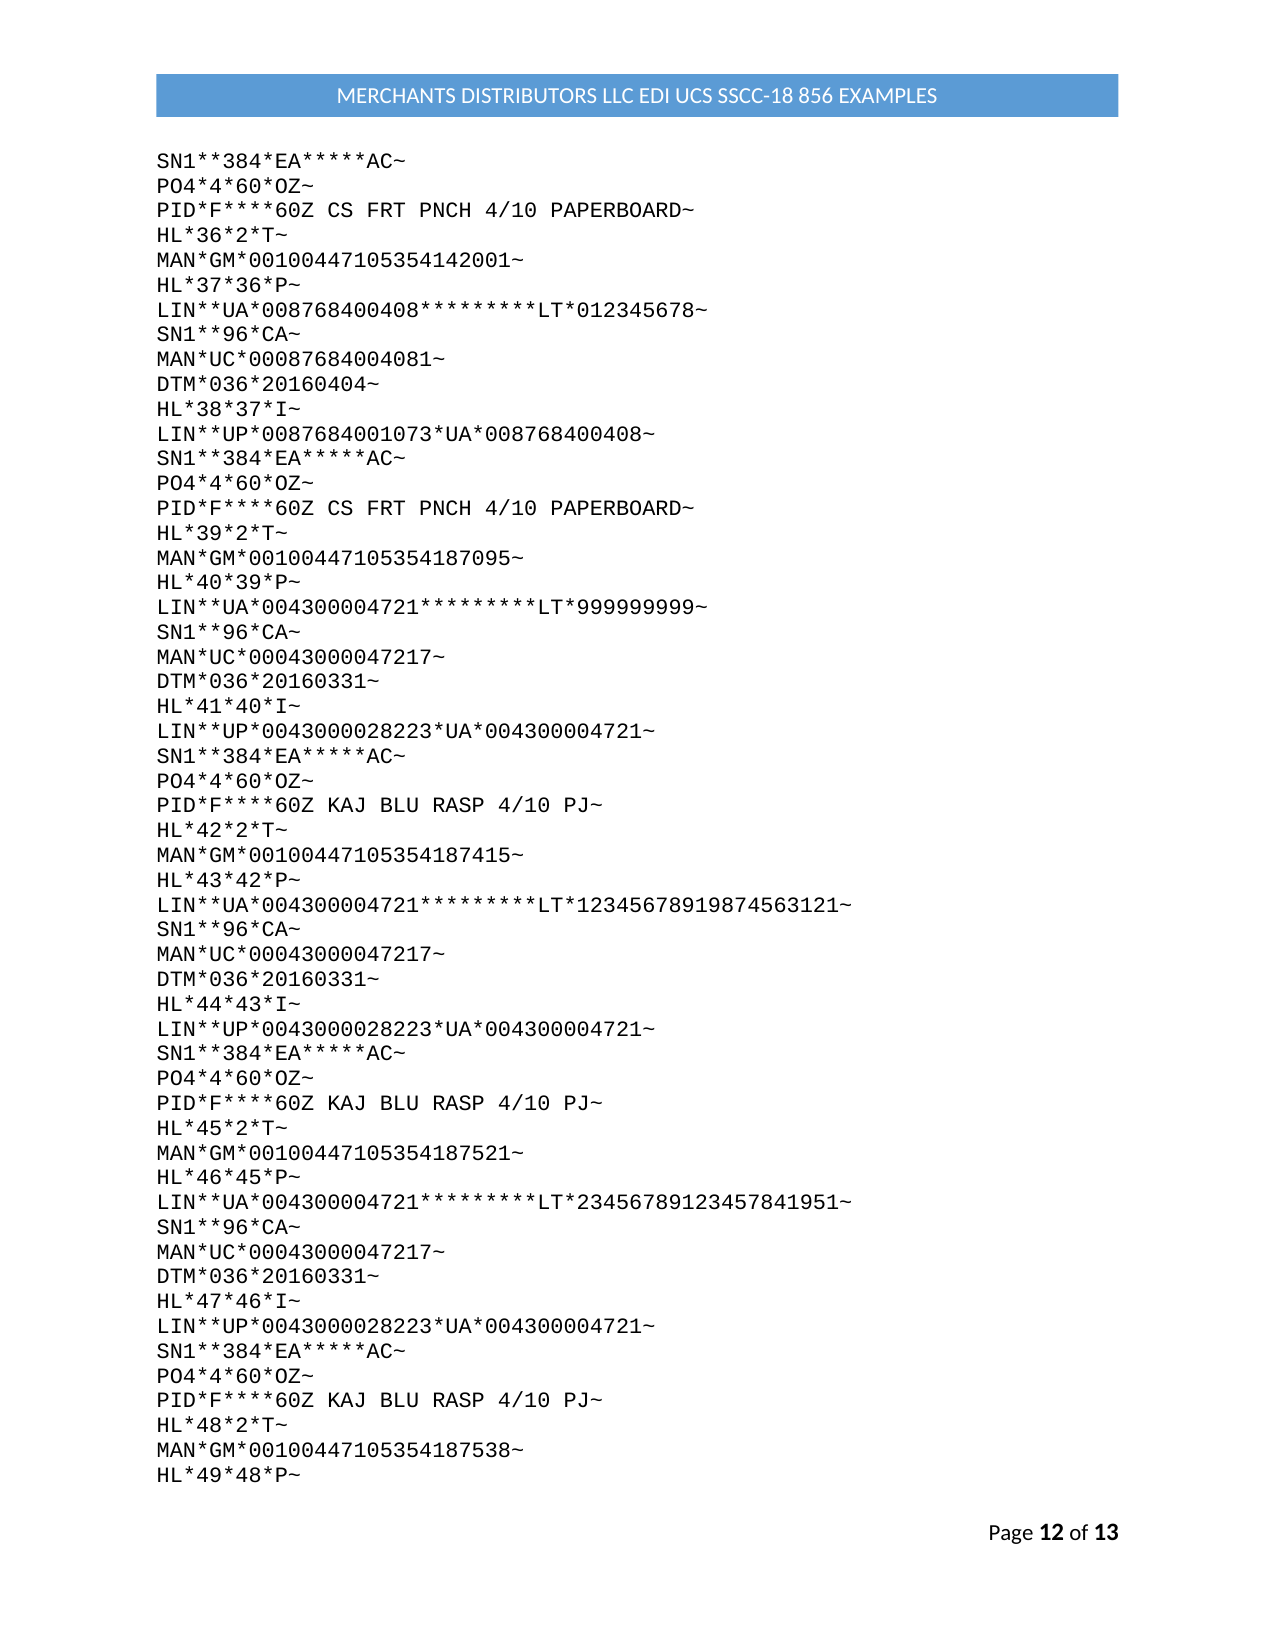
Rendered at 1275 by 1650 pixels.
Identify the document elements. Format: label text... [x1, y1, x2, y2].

text LIN**UA*004300004721*********LT*999999999~ [156, 596, 1118, 621]
text HL*44*43*I~ [156, 993, 1118, 1018]
text LIN**UA*008768400408*********LT*012345678~ [156, 299, 1118, 323]
text HL*46*45*P~ [156, 1166, 1118, 1191]
text HL*37*36*P~ [156, 274, 1118, 299]
text MAN*GM*00100447105354187538~ [156, 1439, 1118, 1464]
text LIN**UA*004300004721*********LT*12345678919874563121~ [156, 894, 1118, 918]
text SN1**384*EA*****AC~ [156, 1340, 1118, 1365]
text HL*41*40*I~ [156, 695, 1118, 720]
text PID*F****60Z KAJ BLU RASP 4/10 PJ~ [156, 794, 1118, 819]
text LIN**UP*0087684001073*UA*008768400408~ [156, 423, 1118, 447]
text DTM*036*20160404~ [156, 373, 1118, 398]
text SN1**96*CA~ [156, 323, 1118, 348]
text MAN*GM*00100447105354187415~ [156, 844, 1118, 869]
text PID*F****60Z CS FRT PNCH 4/10 PAPERBOARD~ [156, 497, 1118, 522]
text HL*49*48*P~ [156, 1464, 1118, 1489]
text LIN**UP*0043000028223*UA*004300004721~ [156, 1315, 1118, 1340]
text HL*47*46*I~ [156, 1290, 1118, 1315]
text PO4*4*60*OZ~ [156, 175, 1118, 199]
text LIN**UP*0043000028223*UA*004300004721~ [156, 720, 1118, 745]
text SN1**96*CA~ [156, 918, 1118, 943]
text SN1**96*CA~ [156, 621, 1118, 646]
text PO4*4*60*OZ~ [156, 1365, 1118, 1389]
text HL*45*2*T~ [156, 1117, 1118, 1142]
text MAN*UC*00043000047217~ [156, 1241, 1118, 1266]
text HL*40*39*P~ [156, 571, 1118, 596]
text HL*38*37*I~ [156, 398, 1118, 423]
text PO4*4*60*OZ~ [156, 472, 1118, 497]
text SN1**384*EA*****AC~ [156, 1042, 1118, 1067]
text LIN**UP*0043000028223*UA*004300004721~ [156, 1018, 1118, 1042]
text DTM*036*20160331~ [156, 968, 1118, 993]
text LIN**UA*004300004721*********LT*23456789123457841951~ [156, 1191, 1118, 1216]
text SN1**384*EA*****AC~ [156, 745, 1118, 770]
text PID*F****60Z CS FRT PNCH 4/10 PAPERBOARD~ [156, 199, 1118, 224]
text SN1**96*CA~ [156, 1216, 1118, 1241]
text HL*43*42*P~ [156, 869, 1118, 894]
text DTM*036*20160331~ [156, 1266, 1118, 1290]
text HL*36*2*T~ [156, 224, 1118, 249]
text MAN*GM*00100447105354187095~ [156, 547, 1118, 571]
text MAN*UC*00087684004081~ [156, 348, 1118, 373]
text MAN*GM*00100447105354187521~ [156, 1142, 1118, 1166]
text SN1**384*EA*****AC~ [156, 447, 1118, 472]
text PO4*4*60*OZ~ [156, 1067, 1118, 1092]
text PID*F****60Z KAJ BLU RASP 4/10 PJ~ [156, 1092, 1118, 1117]
text MAN*UC*00043000047217~ [156, 646, 1118, 671]
text PID*F****60Z KAJ BLU RASP 4/10 PJ~ [156, 1389, 1118, 1414]
text HL*42*2*T~ [156, 819, 1118, 844]
text PO4*4*60*OZ~ [156, 770, 1118, 794]
text DTM*036*20160331~ [156, 671, 1118, 695]
text HL*39*2*T~ [156, 522, 1118, 547]
text MAN*GM*00100447105354142001~ [156, 249, 1118, 274]
text HL*48*2*T~ [156, 1414, 1118, 1439]
text MAN*UC*00043000047217~ [156, 943, 1118, 968]
text SN1**384*EA*****AC~ [156, 150, 1118, 175]
